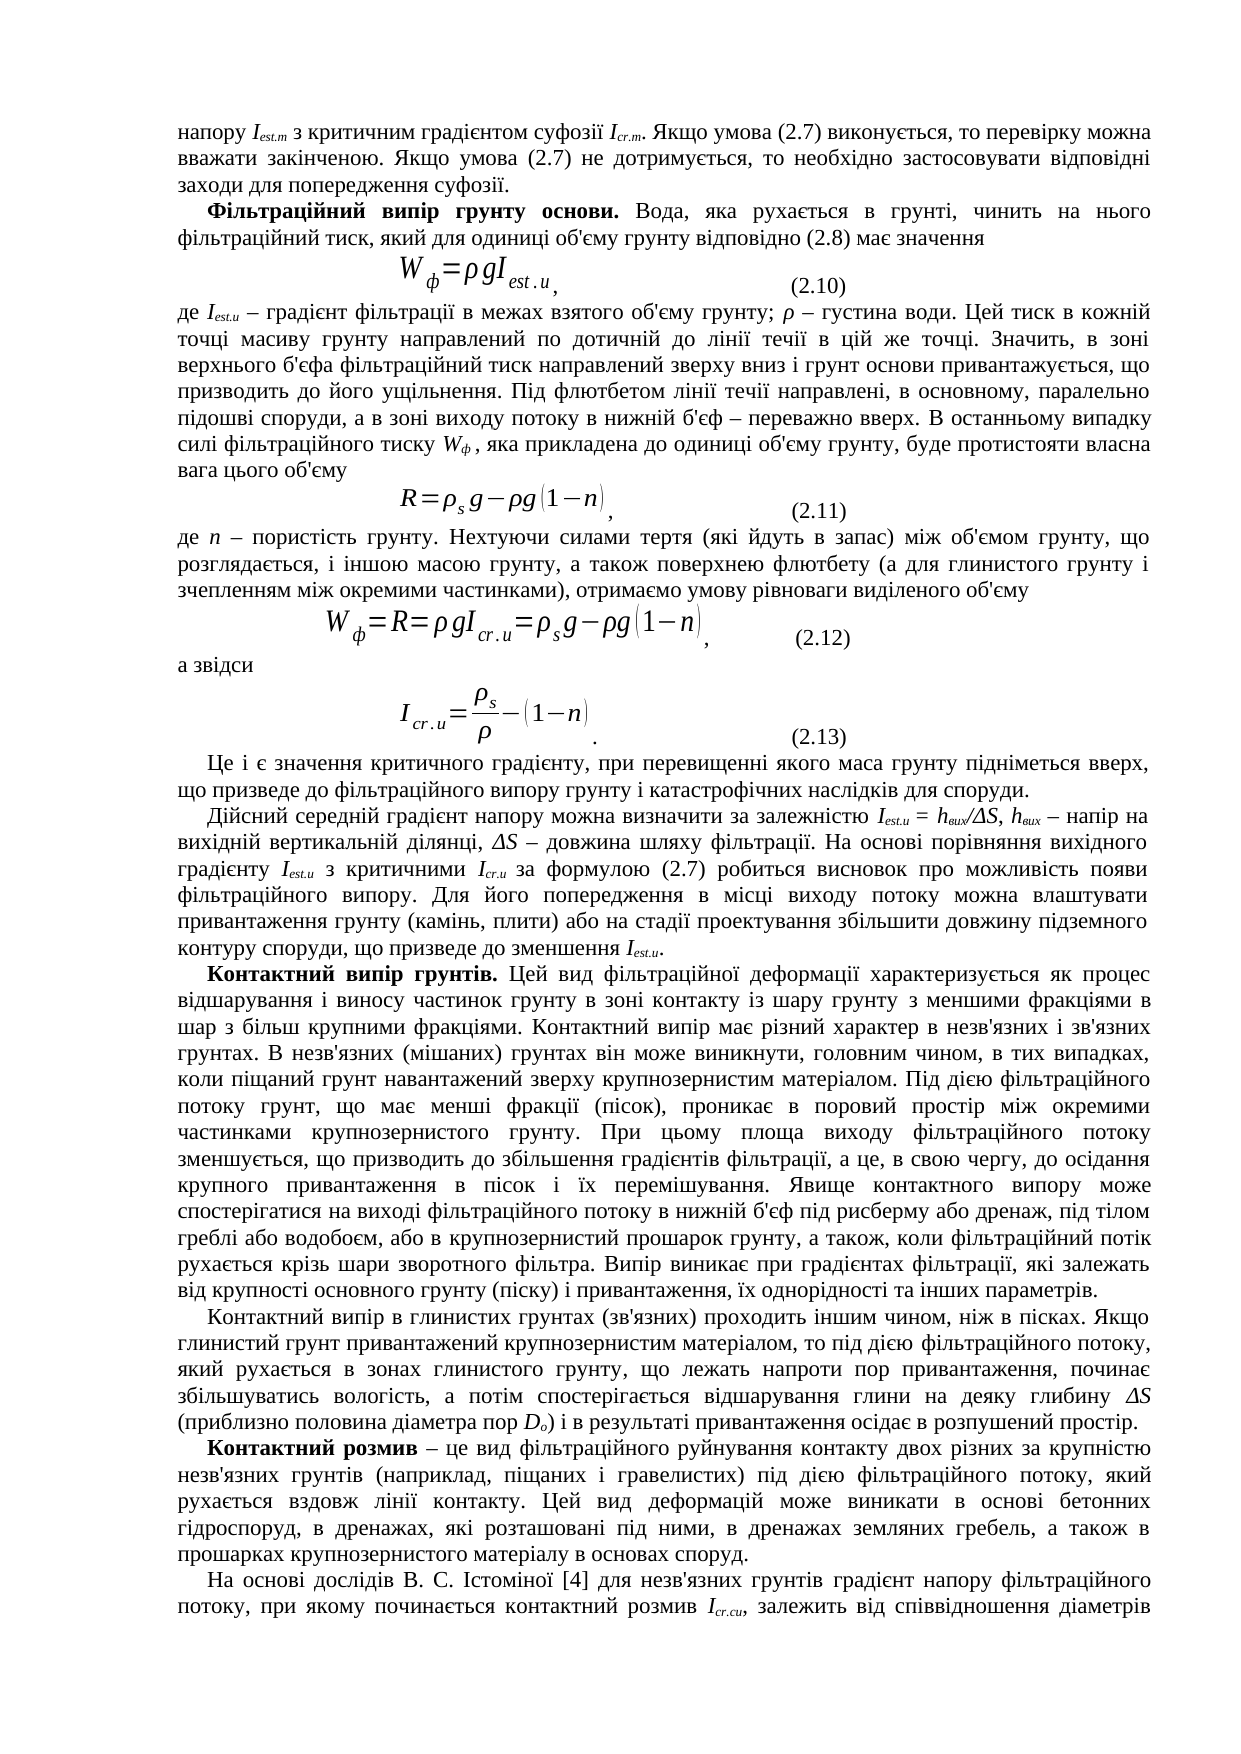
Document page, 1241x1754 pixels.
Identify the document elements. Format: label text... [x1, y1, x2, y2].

text . (2.13) [177, 677, 1151, 749]
text а звідси [177, 651, 1151, 677]
text Дійсний середній градієнт напору можна визначити за залежністю Іest.u = hвих/ΔS, hвих – напір на вихідній вертикальній ділянці, ΔS – довжина шляху фільтрації. На основі порівняння вихідного градієнту Іest.u з критичними Іcr.и за формулою (2.7) робиться висновок про можливість появи фільтраційного випору. Для його попередження в місці виходу потоку можна влаштувати привантаження грунту (камінь, плити) або на стадії проектування збільшити довжину підземного контуру споруди, що призведе до зменшення Іest.u. [177, 802, 1149, 960]
text Фільтраційний випір грунту основи. Вода, яка рухається в грунті, чинить на нього фільтраційний тиск, який для одиниці об'єму грунту відповідно (2.8) має значення [177, 197, 1152, 250]
text , (2.12) [177, 602, 1151, 651]
text Контактний випір грунтів. Цей вид фільтраційної деформації характеризується як процес відшарування і виносу частинок грунту в зоні контакту із шару грунту з меншими фракціями в шар з більш крупними фракціями. Контактний випір має різний характер в незв'язних і зв'язних грунтах. В незв'язних (мішаних) грунтах він може виникнути, головним чином, в тих випадках, коли піщаний грунт навантажений зверху крупнозернистим матеріалом. Під дією фільтраційного потоку грунт, що має менші фракції (пісок), проникає в поровий простір між окремими частинками крупнозернистого грунту. При цьому площа виходу фільтраційного потоку зменшується, що призводить до збільшення градієнтів фільтрації, а це, в свою чергу, до осідання крупного привантаження в пісок і їх перемішування. Явище контактного випору може спостерігатися на виході фільтраційного потоку в нижній б'єф під рисберму або дренаж, під тілом греблі або водобоєм, або в крупнозернистий прошарок грунту, а також, коли фільтраційний потік рухається крізь шари зворотного фільтра. Випір виникає при градієнтах фільтрації, які залежать від крупності основного грунту (піску) і привантаження, їх однорідності та інших параметрів. [177, 960, 1152, 1303]
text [177, 1566, 1152, 1619]
text Це і є значення критичного градієнту, при перевищенні якого маса грунту підніметься вверх, що призведе до фільтраційного випору грунту і катастрофічних наслідків для споруди. [177, 749, 1151, 802]
text де Іest.и – градієнт фільтрації в межах взятого об'єму грунту; ρ – густина води. Цей тиск в кожній точці масиву грунту направлений по дотичній до лінії течії в цій же точці. Значить, в зоні верхнього б'єфа фільтраційний тиск направлений зверху вниз і грунт основи привантажується, що призводить до його ущільнення. Під флютбетом лінії течії направлені, в основному, паралельно підошві споруди, а в зоні виходу потоку в нижній б'єф – переважно вверх. В останньому випадку силі фільтраційного тиску Wф , яка прикладена до одиниці об'єму грунту, буде протистояти власна вага цього об'єму [177, 298, 1152, 483]
text , (2.11) [177, 483, 1152, 523]
text , (2.10) [177, 250, 1152, 298]
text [177, 118, 1152, 197]
text де п – пористість грунту. Нехтуючи силами тертя (які йдуть в запас) між об'ємом грунту, що розглядається, і іншою масою грунту, а також поверхнею флютбету (а для глинистого грунту і зчепленням між окремими частинками), отримаємо умову рівноваги виділеного об'єму [177, 523, 1151, 602]
text Контактний випір в глинистих грунтах (зв'язних) проходить іншим чином, ніж в пісках. Якщо глинистий грунт привантажений крупнозернистим матеріалом, то під дією фільтраційного потоку, який рухається в зонах глинистого грунту, що лежать напроти пор привантаження, починає збільшуватись вологість, а потім спостерігається відшарування глини на деяку глибину ΔS (приблизно половина діаметра пор Dо) і в результаті привантаження осідає в розпушений простір. [177, 1303, 1151, 1434]
text Контактний розмив – це вид фільтраційного руйнування контакту двох різних за крупністю незв'язних грунтів (наприклад, піщаних і гравелистих) під дією фільтраційного потоку, який рухається вздовж лінії контакту. Цей вид деформацій може виникати в основі бетонних гідроспоруд, в дренажах, які розташовані під ними, в дренажах земляних гребель, а також в прошарках крупнозернистого матеріалу в основах споруд. [177, 1434, 1152, 1566]
